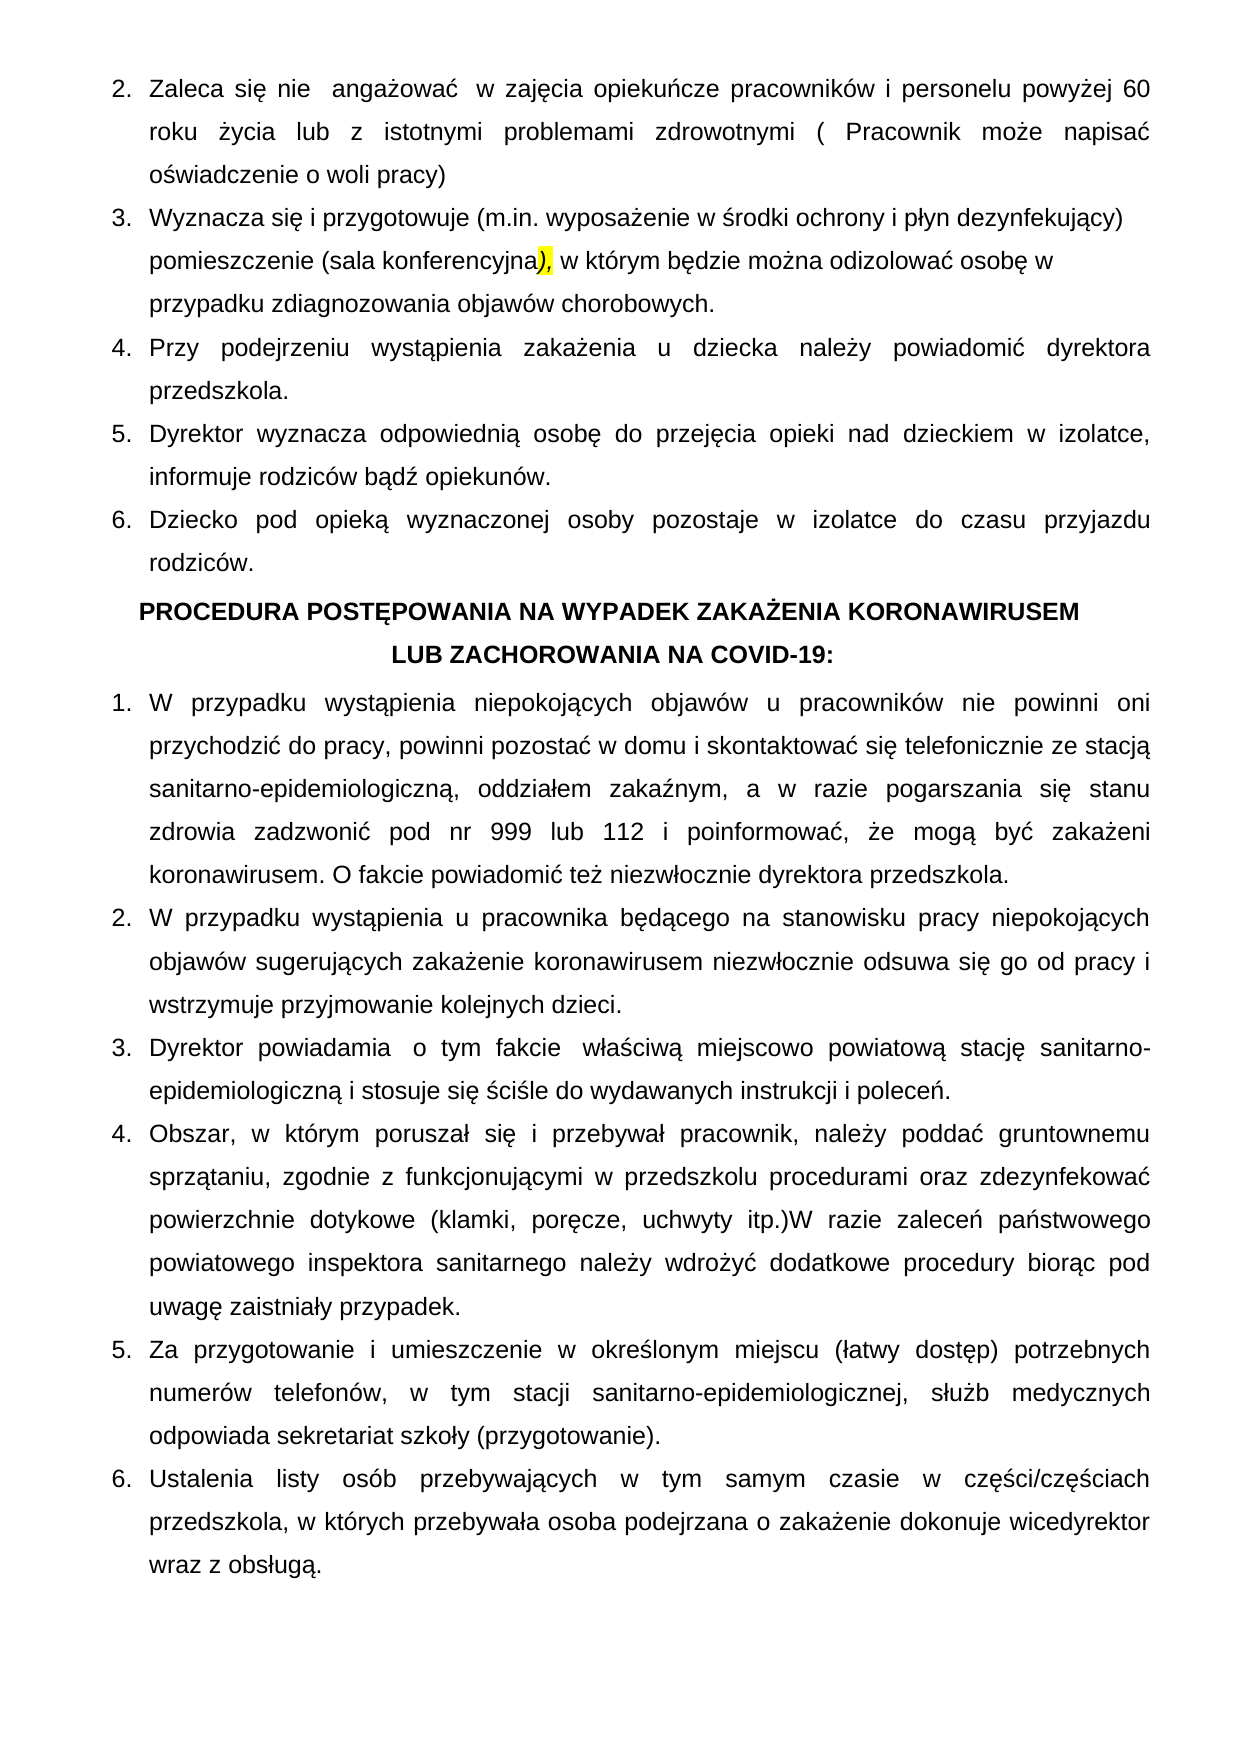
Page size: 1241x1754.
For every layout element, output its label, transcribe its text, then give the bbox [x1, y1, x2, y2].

list Obszar, w którym poruszał się i przebywał pracownik, należy poddać gruntownemu sprzątaniu, zgodnie z funkcjonującymi w przedszkolu procedurami oraz zdezynfekować powierzchnie dotykowe (klamki, poręcze, uchwyty itp.)W razie zaleceń państwowego powiatowego inspektora sanitarnego należy wdrożyć dodatkowe procedury biorąc pod uwagę zaistniały przypadek. [111, 1119, 1152, 1320]
list Zaleca się nie angażować w zajęcia opiekuńcze pracowników i personelu powyżej 60 roku życia lub z istotnymi problemami zdrowotnymi ( Pracownik może napisać oświadczenie o woli pracy) [111, 74, 1152, 189]
list Wyznacza się i przygotowuje (m.in. wyposażenie w środki ochrony i płyn dezynfekujący) pomieszczenie (sala konferencyjna), w którym będzie można odizolować osobę w przypadku zdiagnozowania objawów chorobowych. [111, 203, 1152, 318]
text PROCEDURA POSTĘPOWANIA NA WYPADEK ZAKAŻENIA KORONAWIRUSEM LUB ZACHOROWANIA NA COVID-19: [74, 596, 1152, 668]
list W przypadku wystąpienia niepokojących objawów u pracowników nie powinni oni przychodzić do pracy, powinni pozostać w domu i skontaktować się telefonicznie ze stacją sanitarno-epidemiologiczną, oddziałem zakaźnym, a w razie pogarszania się stanu zdrowia zadzwonić pod nr 999 lub 112 i poinformować, że mogą być zakażeni koronawirusem. O fakcie powiadomić też niezwłocznie dyrektora przedszkola. [111, 688, 1152, 889]
list Dziecko pod opieką wyznaczonej osoby pozostaje w izolatce do czasu przyjazdu rodziców. [111, 505, 1152, 577]
list Dyrektor wyznacza odpowiednią osobę do przejęcia opieki nad dzieckiem w izolatce, informuje rodziców bądź opiekunów. [111, 419, 1152, 491]
list Za przygotowanie i umieszczenie w określonym miejscu (łatwy dostęp) potrzebnych numerów telefonów, w tym stacji sanitarno-epidemiologicznej, służb medycznych odpowiada sekretariat szkoły (przygotowanie). [111, 1335, 1152, 1450]
list Przy podejrzeniu wystąpienia zakażenia u dziecka należy powiadomić dyrektora przedszkola. [111, 333, 1152, 404]
list Dyrektor powiadamia o tym fakcie właściwą miejscowo powiatową stację sanitarno-epidemiologiczną i stosuje się ściśle do wydawanych instrukcji i poleceń. [111, 1033, 1152, 1105]
list Ustalenia listy osób przebywających w tym samym czasie w części/częściach przedszkola, w których przebywała osoba podejrzana o zakażenie dokonuje wicedyrektor wraz z obsługą. [111, 1464, 1152, 1579]
list W przypadku wystąpienia u pracownika będącego na stanowisku pracy niepokojących objawów sugerujących zakażenie koronawirusem niezwłocznie odsuwa się go od pracy i wstrzymuje przyjmowanie kolejnych dzieci. [111, 903, 1152, 1018]
